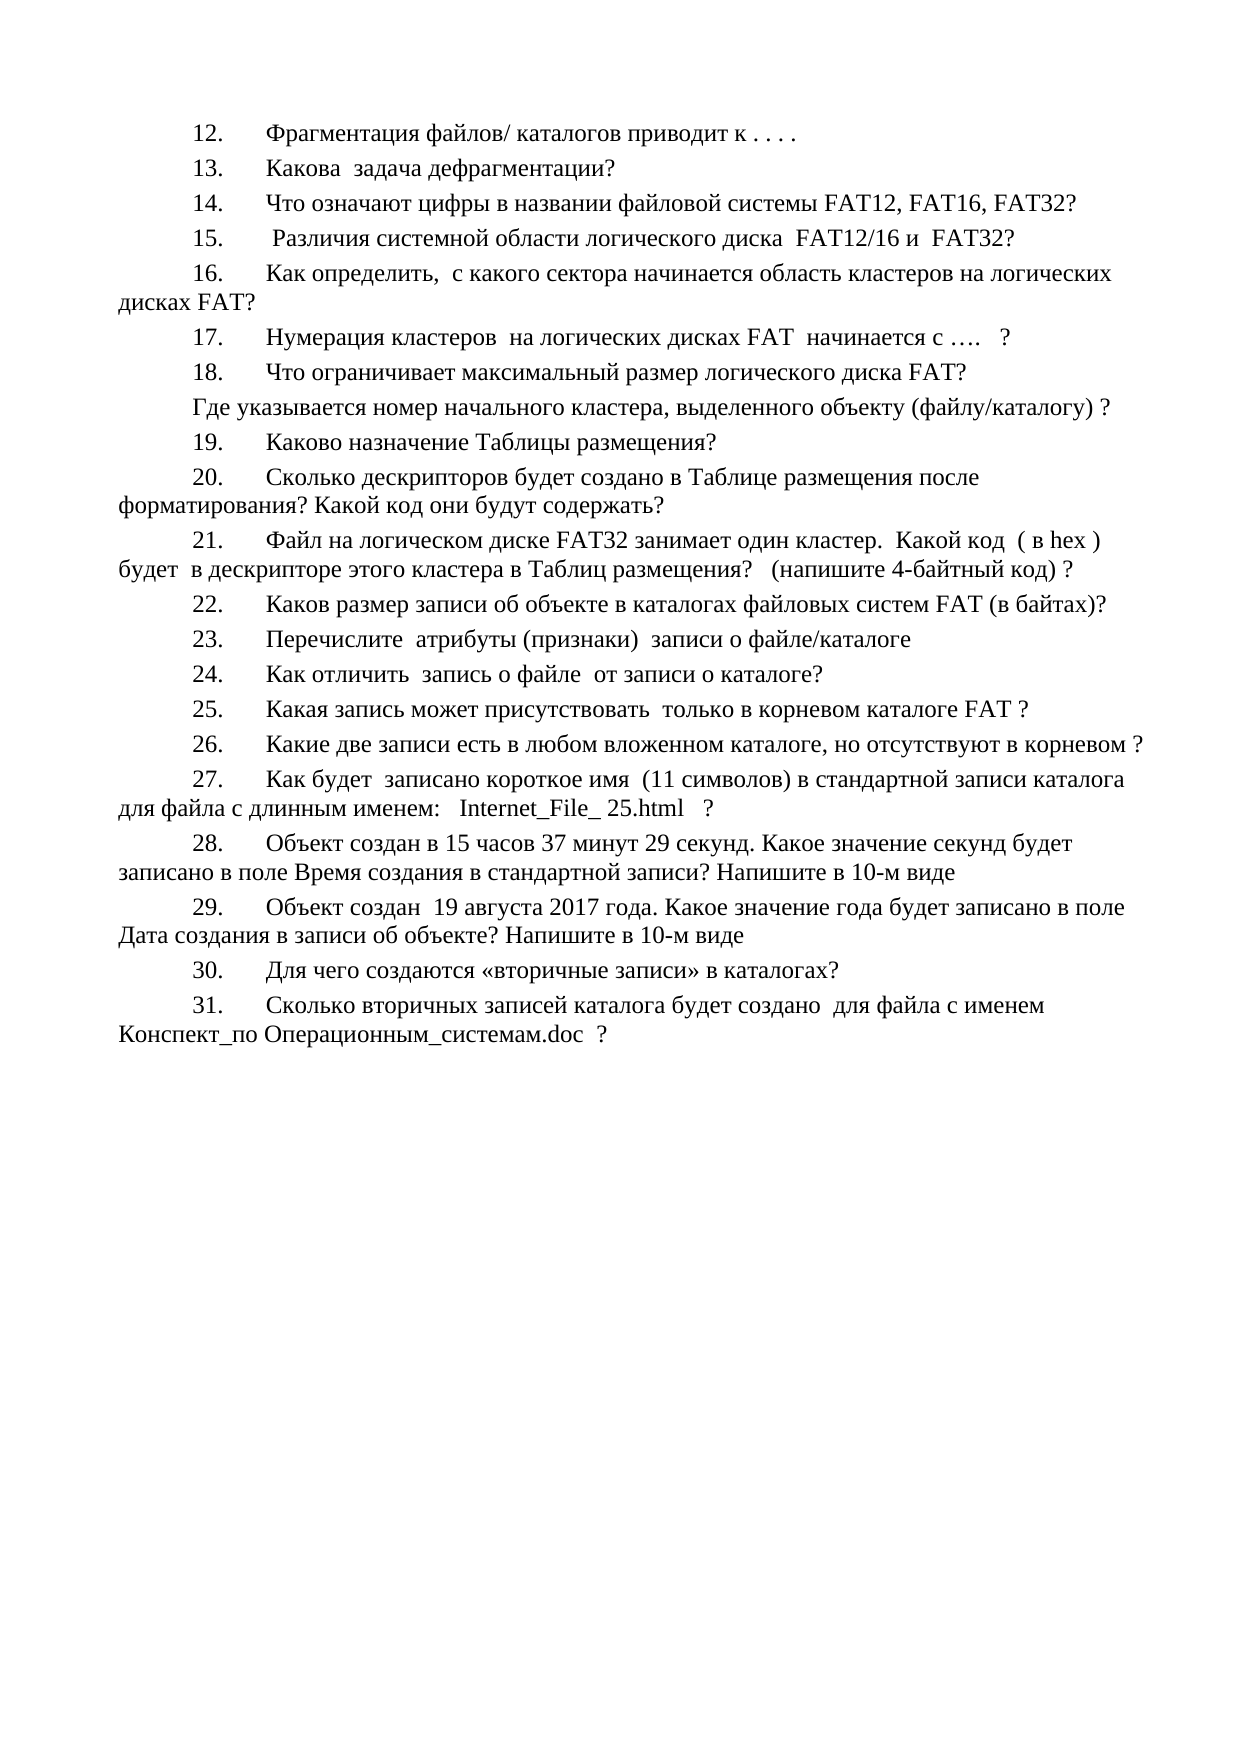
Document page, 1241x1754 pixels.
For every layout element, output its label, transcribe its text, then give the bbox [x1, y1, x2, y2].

text 29. Объект создан 19 августа 2017 года. Какое значение года будет записано в поле Дата создания в записи об объекте? Напишите в 10-м виде [118, 892, 1152, 949]
text 24. Как отличить запись о файле от записи о каталоге? [118, 659, 1152, 688]
text 16. Как определить, с какого сектора начинается область кластеров на логических дисках FAT? [118, 258, 1152, 316]
text 27. Как будет записано короткое имя (11 символов) в стандартной записи каталога для файла с длинным именем: Internet_File_ 25.html ? [118, 764, 1152, 822]
text 17. Нумерация кластеров на логических дисках FAT начинается с …. ? [118, 322, 1152, 351]
text 21. Файл на логическом диске FAT32 занимает один кластер. Какой код ( в hex ) будет в дескрипторе этого кластера в Таблиц размещения? (напишите 4-байтный код) ? [118, 526, 1152, 583]
text 26. Какие две записи есть в любом вложенном каталоге, но отсутствуют в корневом ? [118, 729, 1152, 758]
text 19. Каково назначение Таблицы размещения? [118, 427, 1152, 456]
text 13. Какова задача дефрагментации? [118, 153, 1152, 182]
text 20. Сколько дескрипторов будет создано в Таблице размещения после форматирования? Какой код они будут содержать? [118, 462, 1152, 519]
text 15. Различия системной области логического диска FAT12/16 и FAT32? [118, 223, 1152, 252]
text Где указывается номер начального кластера, выделенного объекту (файлу/каталогу) ? [118, 392, 1152, 421]
text 28. Объект создан в 15 часов 37 минут 29 секунд. Какое значение секунд будет записано в поле Время создания в стандартной записи? Напишите в 10-м виде [118, 828, 1152, 886]
text 25. Какая запись может присутствовать только в корневом каталоге FAT ? [118, 694, 1152, 723]
text 18. Что ограничивает максимальный размер логического диска FAT? [118, 357, 1152, 386]
text 12. Фрагментация файлов/ каталогов приводит к . . . . [118, 118, 1152, 147]
text 30. Для чего создаются «вторичные записи» в каталогах? [118, 956, 1152, 984]
text 31. Сколько вторичных записей каталога будет создано для файла с именем Конспект_по Операционным_системам.doc ? [118, 991, 1152, 1048]
text 14. Что означают цифры в названии файловой системы FAT12, FAT16, FAT32? [118, 188, 1152, 217]
text 22. Каков размер записи об объекте в каталогах файловых систем FAT (в байтах)? [118, 589, 1152, 618]
text 23. Перечислите атрибуты (признаки) записи о файле/каталоге [118, 624, 1152, 653]
